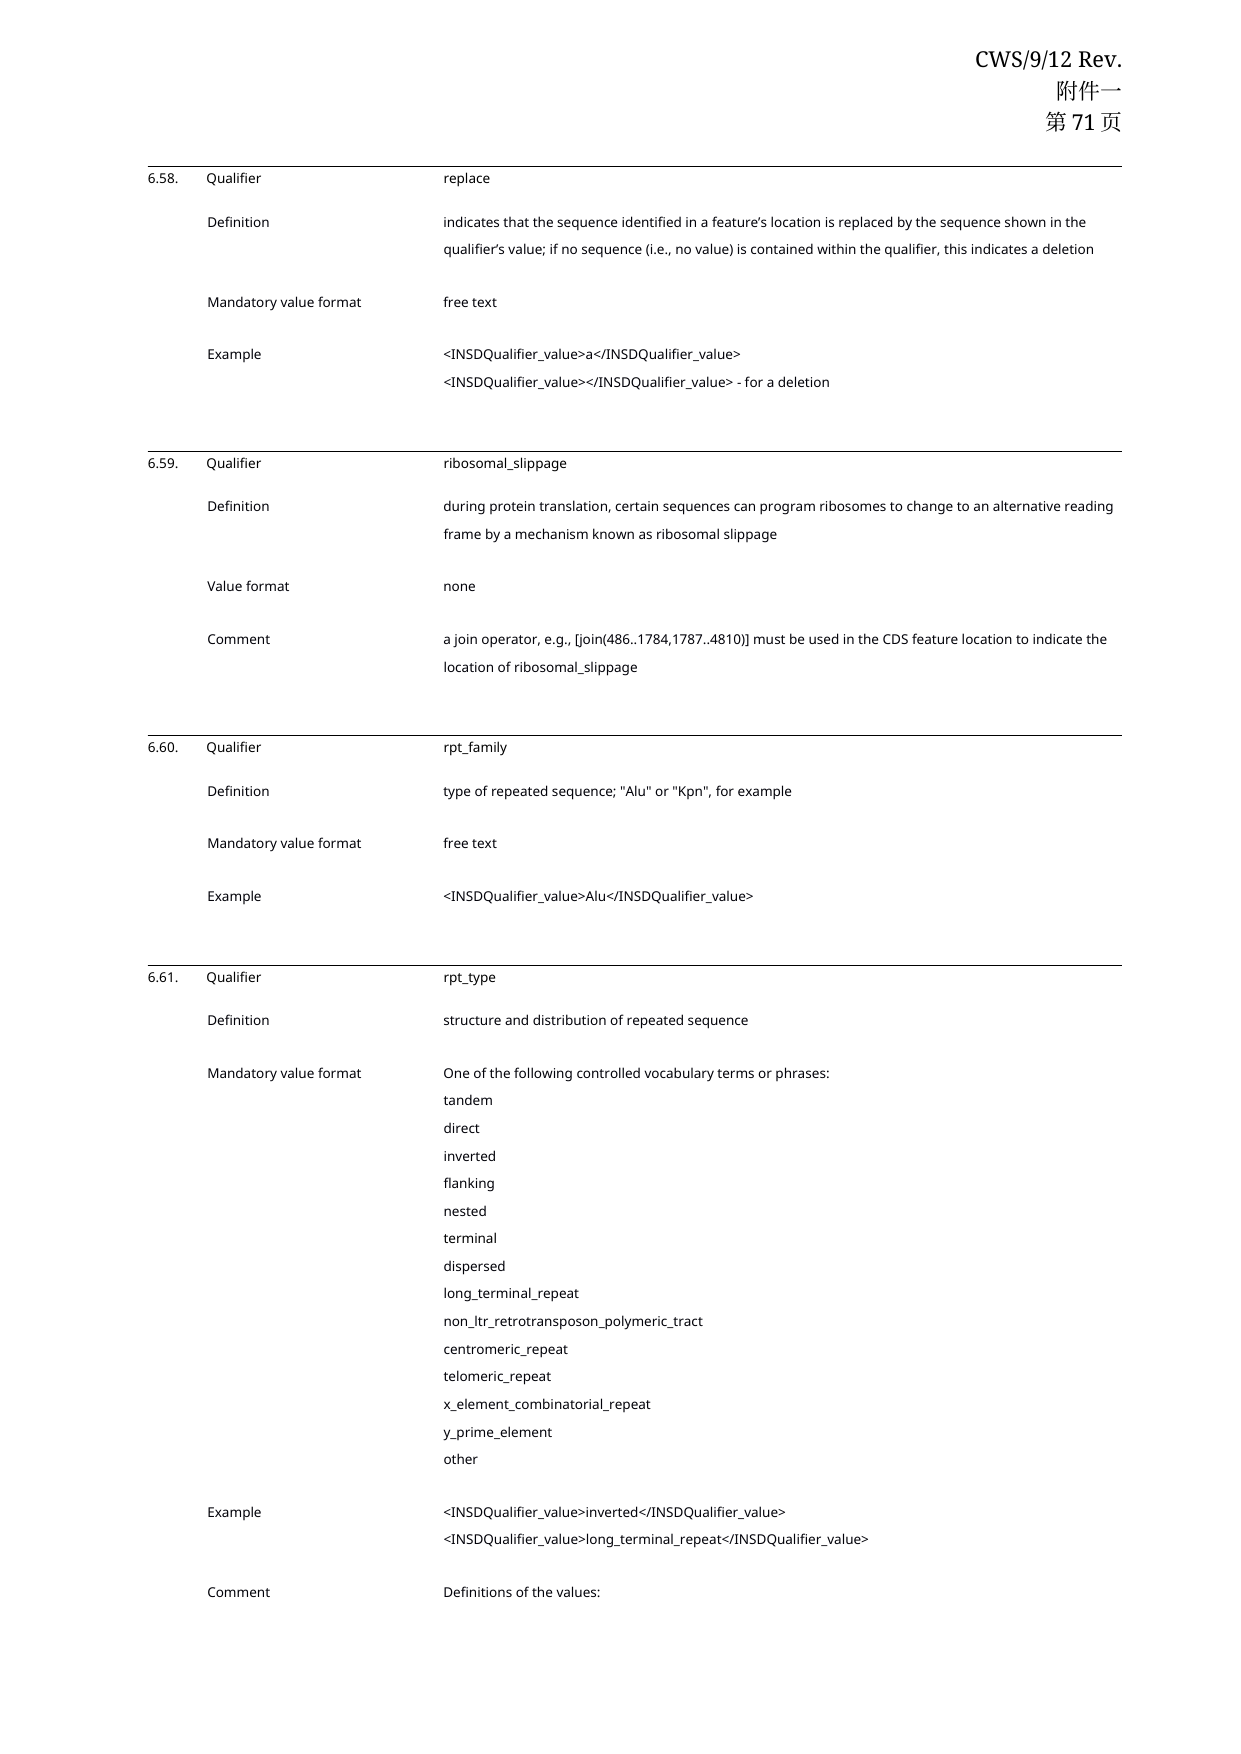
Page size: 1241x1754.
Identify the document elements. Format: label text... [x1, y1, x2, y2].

text Definition structure and distribution of repeated sequence [207, 1011, 1122, 1029]
text Qualifier rpt_type [148, 966, 1122, 986]
text Example <INSDQualifier_value>a</INSDQualifier_value> [207, 345, 1122, 364]
text non_ltr_retrotransposon_polymeric_tract [443, 1312, 1122, 1331]
text Definition indicates that the sequence identified in a feature’s location is replaced by the sequence shown in the qualifier’s value; if no sequence (i.e., no value) is contained within the qualifier, this indicates a deletion [207, 212, 1122, 258]
text telomeric_repeat [443, 1367, 1122, 1386]
text nested [443, 1202, 1122, 1220]
text Value format none [207, 577, 1122, 596]
text tandem [443, 1091, 1122, 1110]
text long_terminal_repeat [443, 1284, 1122, 1303]
text Definition during protein translation, certain sequences can program ribosomes to change to an alternative reading frame by a mechanism known as ribosomal slippage [207, 497, 1122, 543]
text flanking [443, 1174, 1122, 1192]
text direct [443, 1119, 1122, 1137]
text Example <INSDQualifier_value>Alu</INSDQualifier_value> [207, 887, 1122, 905]
text Mandatory value format free text [207, 834, 1122, 853]
text x_element_combinatorial_repeat [443, 1395, 1122, 1413]
text Comment a join operator, e.g., [join(486..1784,1787..4810)] must be used in the CDS feature location to indicate the location of ribosomal_slippage [207, 630, 1122, 676]
text y_prime_element [443, 1422, 1122, 1441]
text Mandatory value format One of the following controlled vocabulary terms or phrases: [207, 1064, 1122, 1082]
text terminal [443, 1229, 1122, 1248]
text Qualifier ribosomal_slippage [148, 452, 1122, 472]
text Mandatory value format free text [207, 293, 1122, 311]
text Definition type of repeated sequence; "Alu" or "Kpn", for example [207, 782, 1122, 800]
text other [443, 1450, 1122, 1468]
text inverted [443, 1146, 1122, 1165]
text Qualifier rpt_family [148, 736, 1122, 757]
text dispersed [443, 1257, 1122, 1275]
text centromeric_repeat [443, 1340, 1122, 1358]
text Comment Definitions of the values: [207, 1583, 1122, 1601]
text Example <INSDQualifier_value>inverted</INSDQualifier_value> <INSDQualifier_value>long_terminal_repeat</INSDQualifier_value> [207, 1503, 1122, 1549]
text Qualifier replace [148, 167, 1122, 187]
text <INSDQualifier_value></INSDQualifier_value> - for a deletion [443, 373, 1122, 391]
